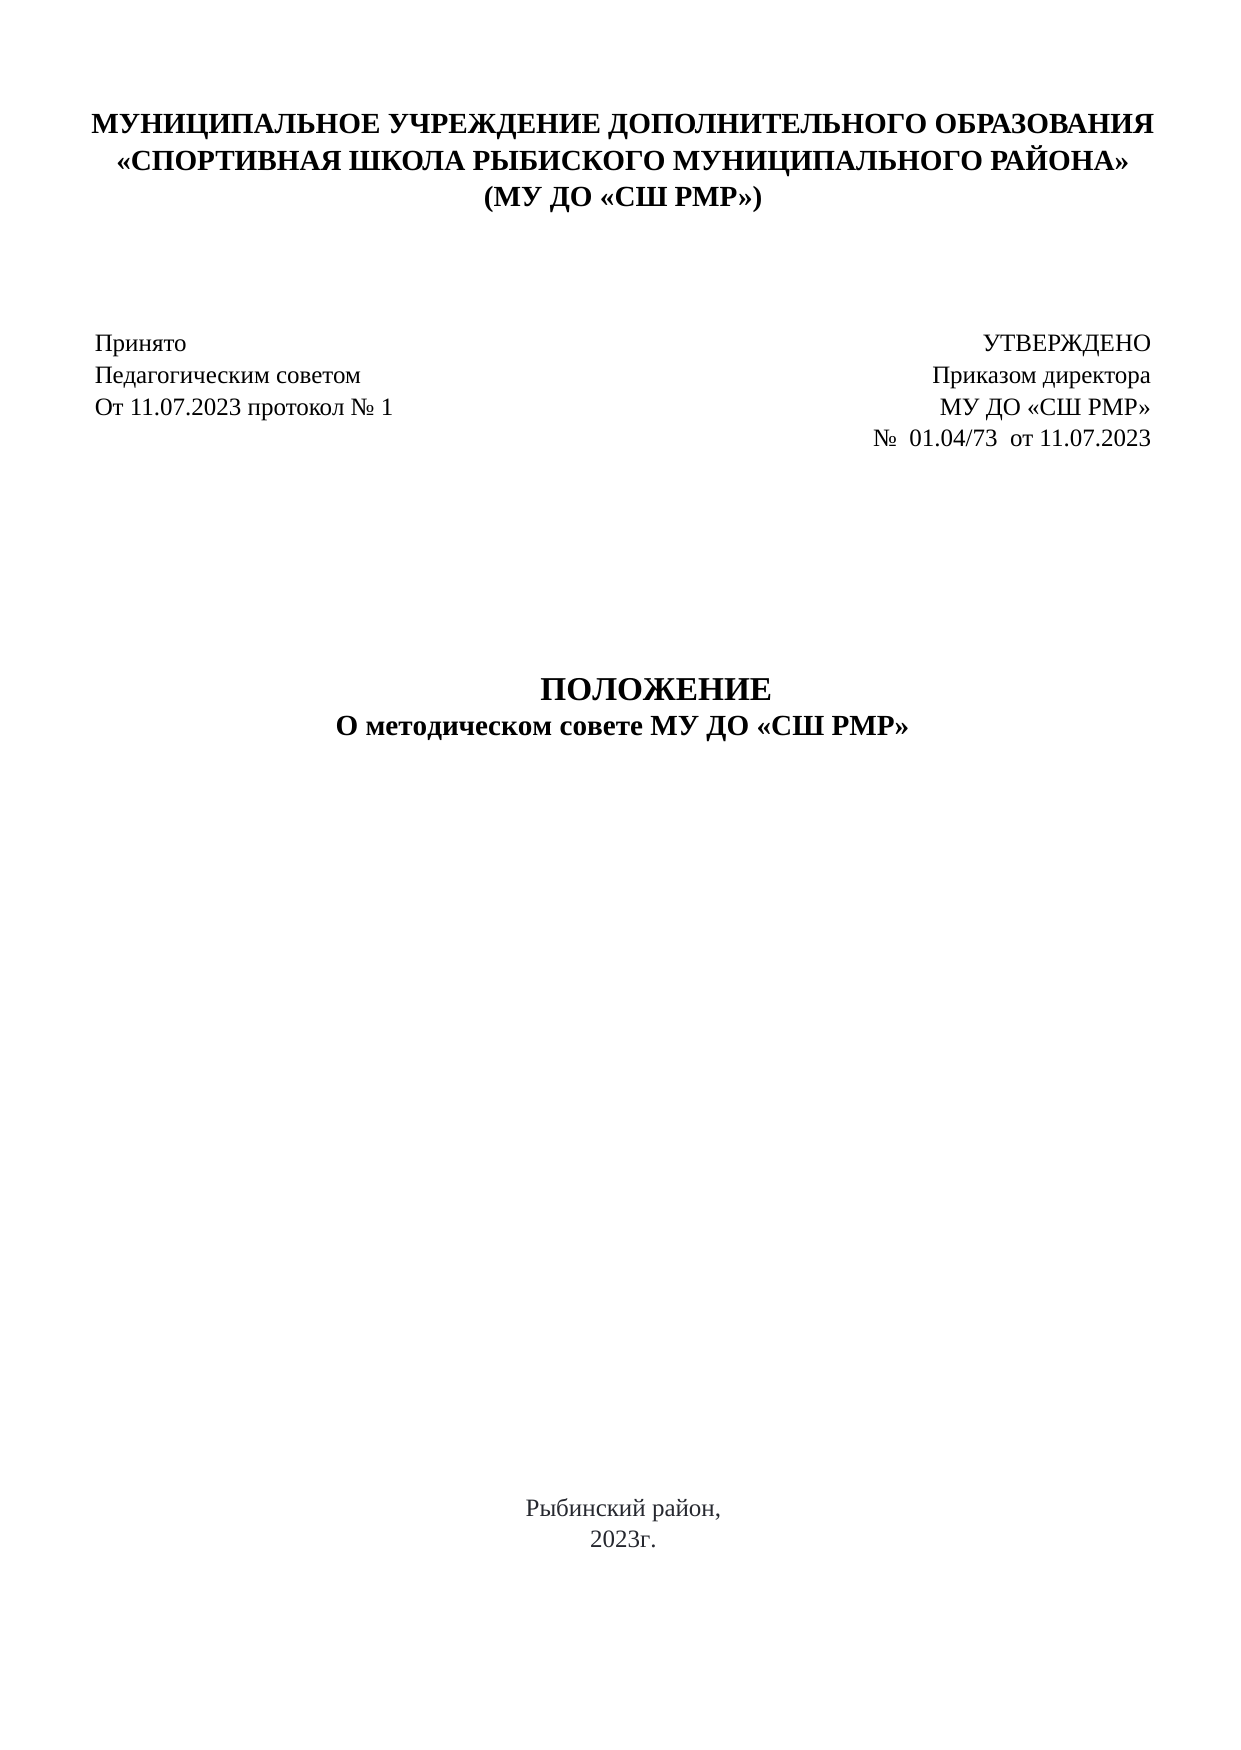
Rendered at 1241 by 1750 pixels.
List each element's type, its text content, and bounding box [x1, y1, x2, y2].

text ПОЛОЖЕНИЕ [150, 669, 1162, 708]
text Рыбинский район, [84, 1493, 1162, 1522]
text (МУ ДО «СШ РМР») [83, 179, 1162, 213]
text «СПОРТИВНАЯ ШКОЛА РЫБИСКОГО МУНИЦИПАЛЬНОГО РАЙОНА» [83, 143, 1162, 177]
text 2023г. [84, 1524, 1162, 1553]
table_header Принято Педагогическим советом От 11.07.2023 протокол № 1 [83, 325, 623, 455]
text МУНИЦИПАЛЬНОЕ УЧРЕЖДЕНИЕ ДОПОЛНИТЕЛЬНОГО ОБРАЗОВАНИЯ [83, 107, 1162, 140]
table_header УТВЕРЖДЕНО Приказом директора МУ ДО «СШ РМР» № 01.04/73 от 11.07.2023 [623, 325, 1162, 455]
text О методическом совете МУ ДО «СШ РМР» [82, 708, 1162, 741]
